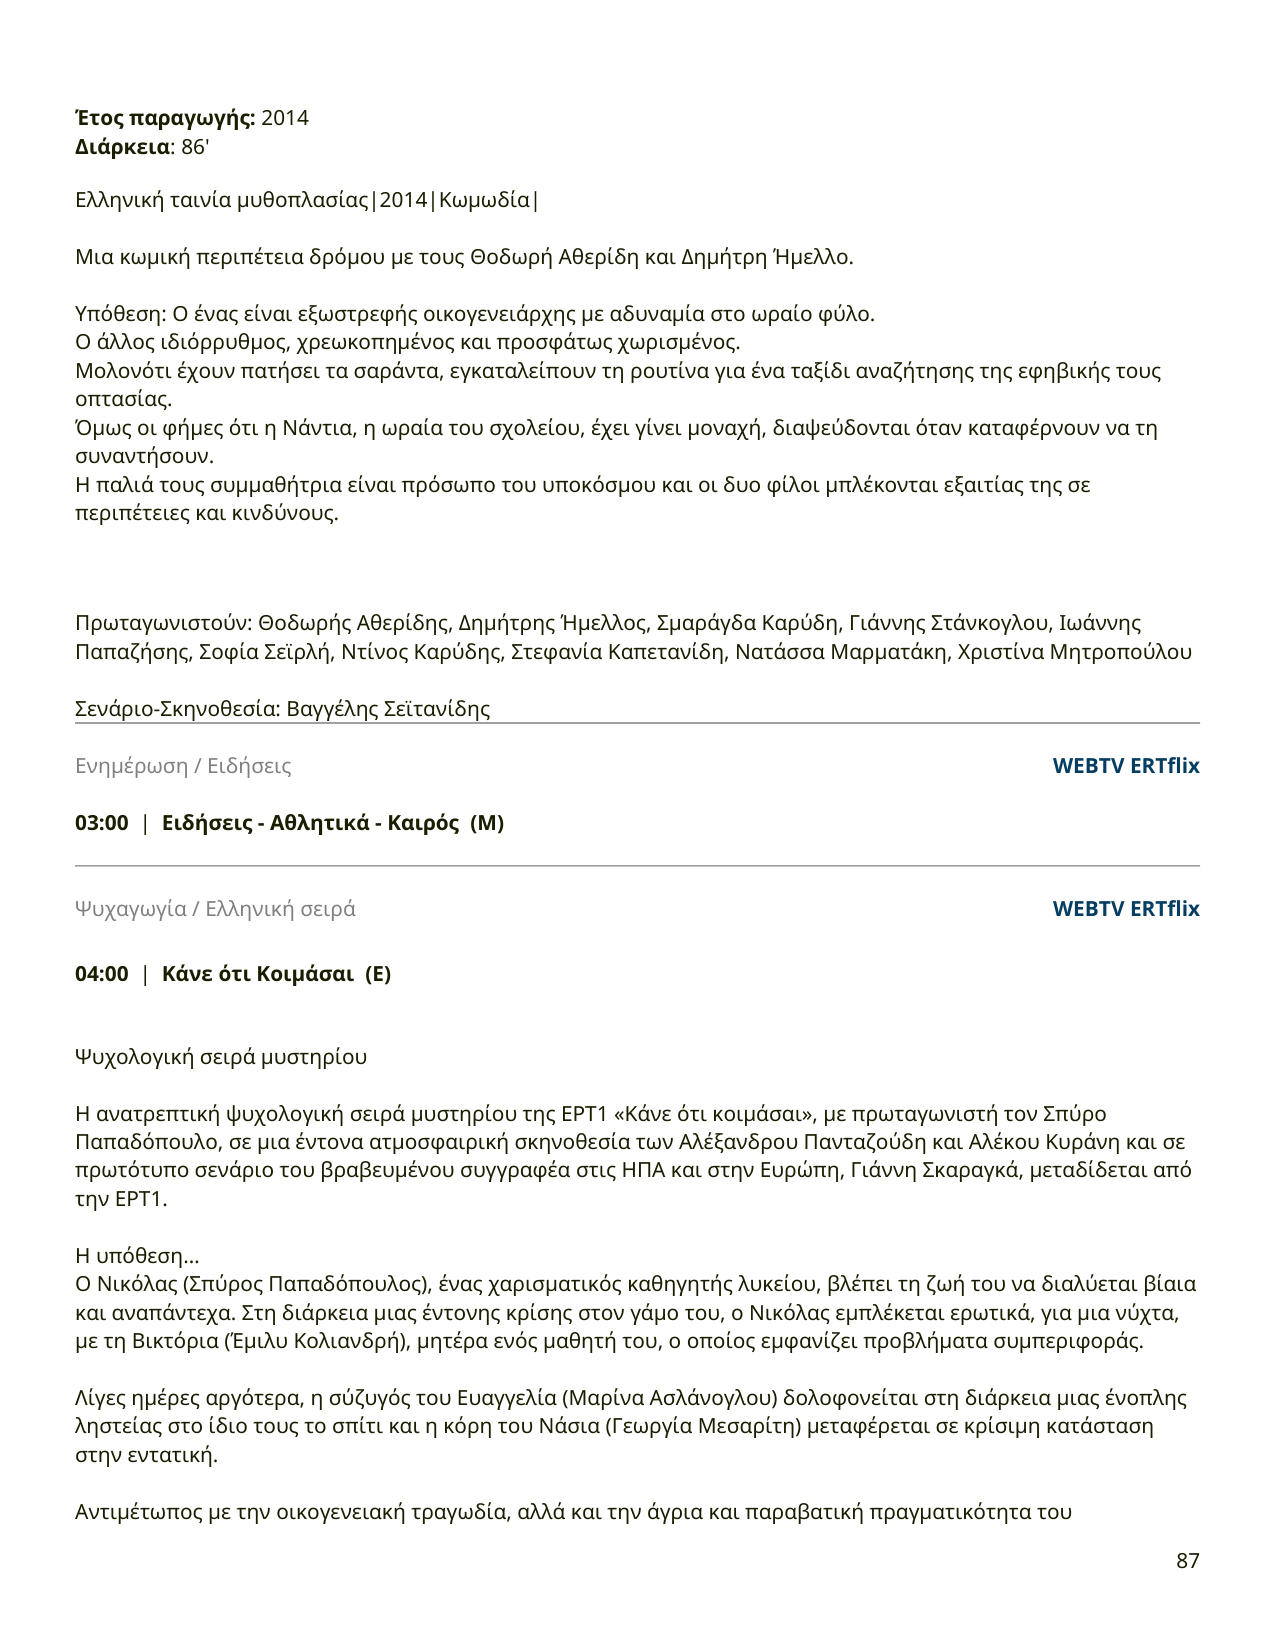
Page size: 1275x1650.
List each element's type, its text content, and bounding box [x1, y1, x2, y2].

text 04:00 | Κάνε ότι Κοιμάσαι (E) [75, 922, 1200, 1017]
table_header WEBTV ERTflix [638, 751, 1200, 779]
table_header Ενημέρωση / Ειδήσεις [75, 751, 637, 779]
table_header WEBTV ERTflix [638, 894, 1200, 922]
text Πρωταγωνιστούν: Θοδωρής Αθερίδης, Δημήτρης Ήμελλος, Σμαράγδα Καρύδη, Γιάννης Στάνκογλου, Ιωάννης Παπαζήσης, Σοφία Σεϊρλή, Ντίνος Καρύδης, Στεφανία Καπετανίδη, Νατάσσα Μαρματάκη, Χριστίνα Μητροπούλου Σενάριο-Σκηνοθεσία: Βαγγέλης Σεϊτανίδης [75, 552, 1200, 722]
text Ελληνική ταινία μυθοπλασίας|2014|Κωμωδία| Μια κωμική περιπέτεια δρόμου με τους Θοδωρή Αθερίδη και Δημήτρη Ήμελλο. Υπόθεση: Ο ένας είναι εξωστρεφής οικογενειάρχης με αδυναμία στο ωραίο φύλο. Ο άλλος ιδιόρρυθμος, χρεωκοπημένος και προσφάτως χωρισμένος. Μολονότι έχουν πατήσει τα σαράντα, εγκαταλείπουν τη ρουτίνα για ένα ταξίδι αναζήτησης της εφηβικής τους οπτασίας. Όμως οι φήμες ότι η Νάντια, η ωραία του σχολείου, έχει γίνει μοναχή, διαψεύδονται όταν καταφέρνουν να τη συναντήσουν. Η παλιά τους συμμαθήτρια είναι πρόσωπο του υποκόσμου και οι δυο φίλοι μπλέκονται εξαιτίας της σε περιπέτειες και κινδύνους. [75, 185, 1200, 527]
text 03:00 | Ειδήσεις - Αθλητικά - Καιρός (M) [75, 779, 1200, 865]
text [75, 1042, 1200, 1525]
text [75, 75, 1200, 160]
table_header Ψυχαγωγία / Ελληνική σειρά [75, 894, 637, 922]
